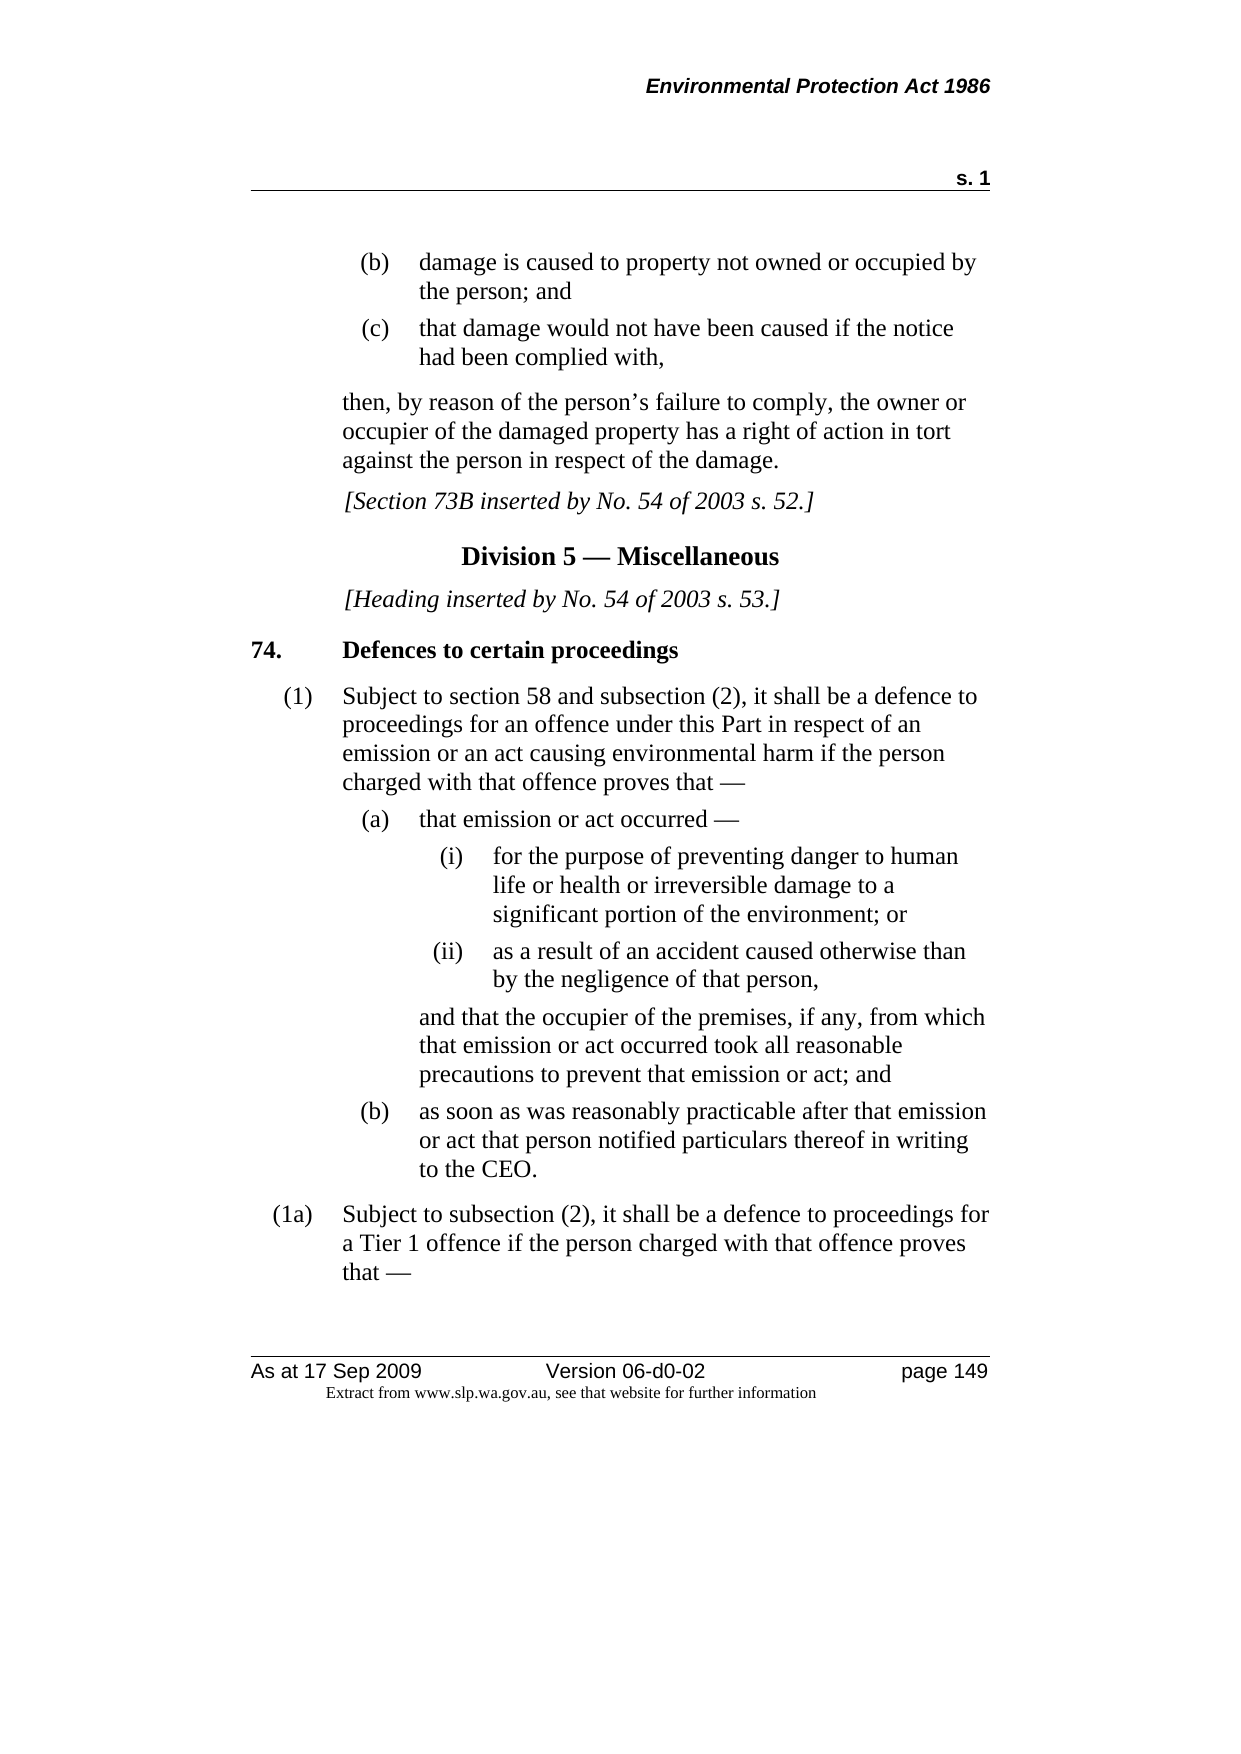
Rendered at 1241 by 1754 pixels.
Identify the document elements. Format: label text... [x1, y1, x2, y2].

text and that the occupier of the premises, if any, from which that emission or act occurred took all reasonable precautions to prevent that emission or act; and [251, 1002, 990, 1088]
text (ii) as a result of an accident caused otherwise than by the negligence of that person, [251, 936, 990, 993]
text [Heading inserted by No. 54 of 2003 s. 53.] [251, 584, 990, 612]
text [Section 73B inserted by No. 54 of 2003 s. 52.] [251, 486, 990, 515]
subtitle 74. Defences to certain proceedings [251, 635, 990, 664]
subtitle Division 5 — Miscellaneous [251, 540, 990, 571]
text (1a) Subject to subsection (2), it shall be a defence to proceedings for a Tier 1 offence if the person charged with that offence proves that — [251, 1199, 990, 1285]
text (b) damage is caused to property not owned or occupied by the person; and [251, 247, 990, 305]
text (a) that emission or act occurred — [251, 804, 990, 833]
text (1) Subject to section 58 and subsection (2), it shall be a defence to proceedings for an offence under this Part in respect of an emission or an act causing environmental harm if the person charged with that offence proves that — [251, 681, 990, 796]
text (c) that damage would not have been caused if the notice had been complied with, [251, 313, 990, 371]
text (i) for the purpose of preventing danger to human life or health or irreversible damage to a significant portion of the environment; or [251, 841, 990, 927]
text then, by reason of the person’s failure to comply, the owner or occupier of the damaged property has a right of action in tort against the person in respect of the damage. [251, 387, 990, 474]
text (b) as soon as was reasonably practicable after that emission or act that person notified particulars thereof in writing to the CEO. [251, 1096, 990, 1182]
